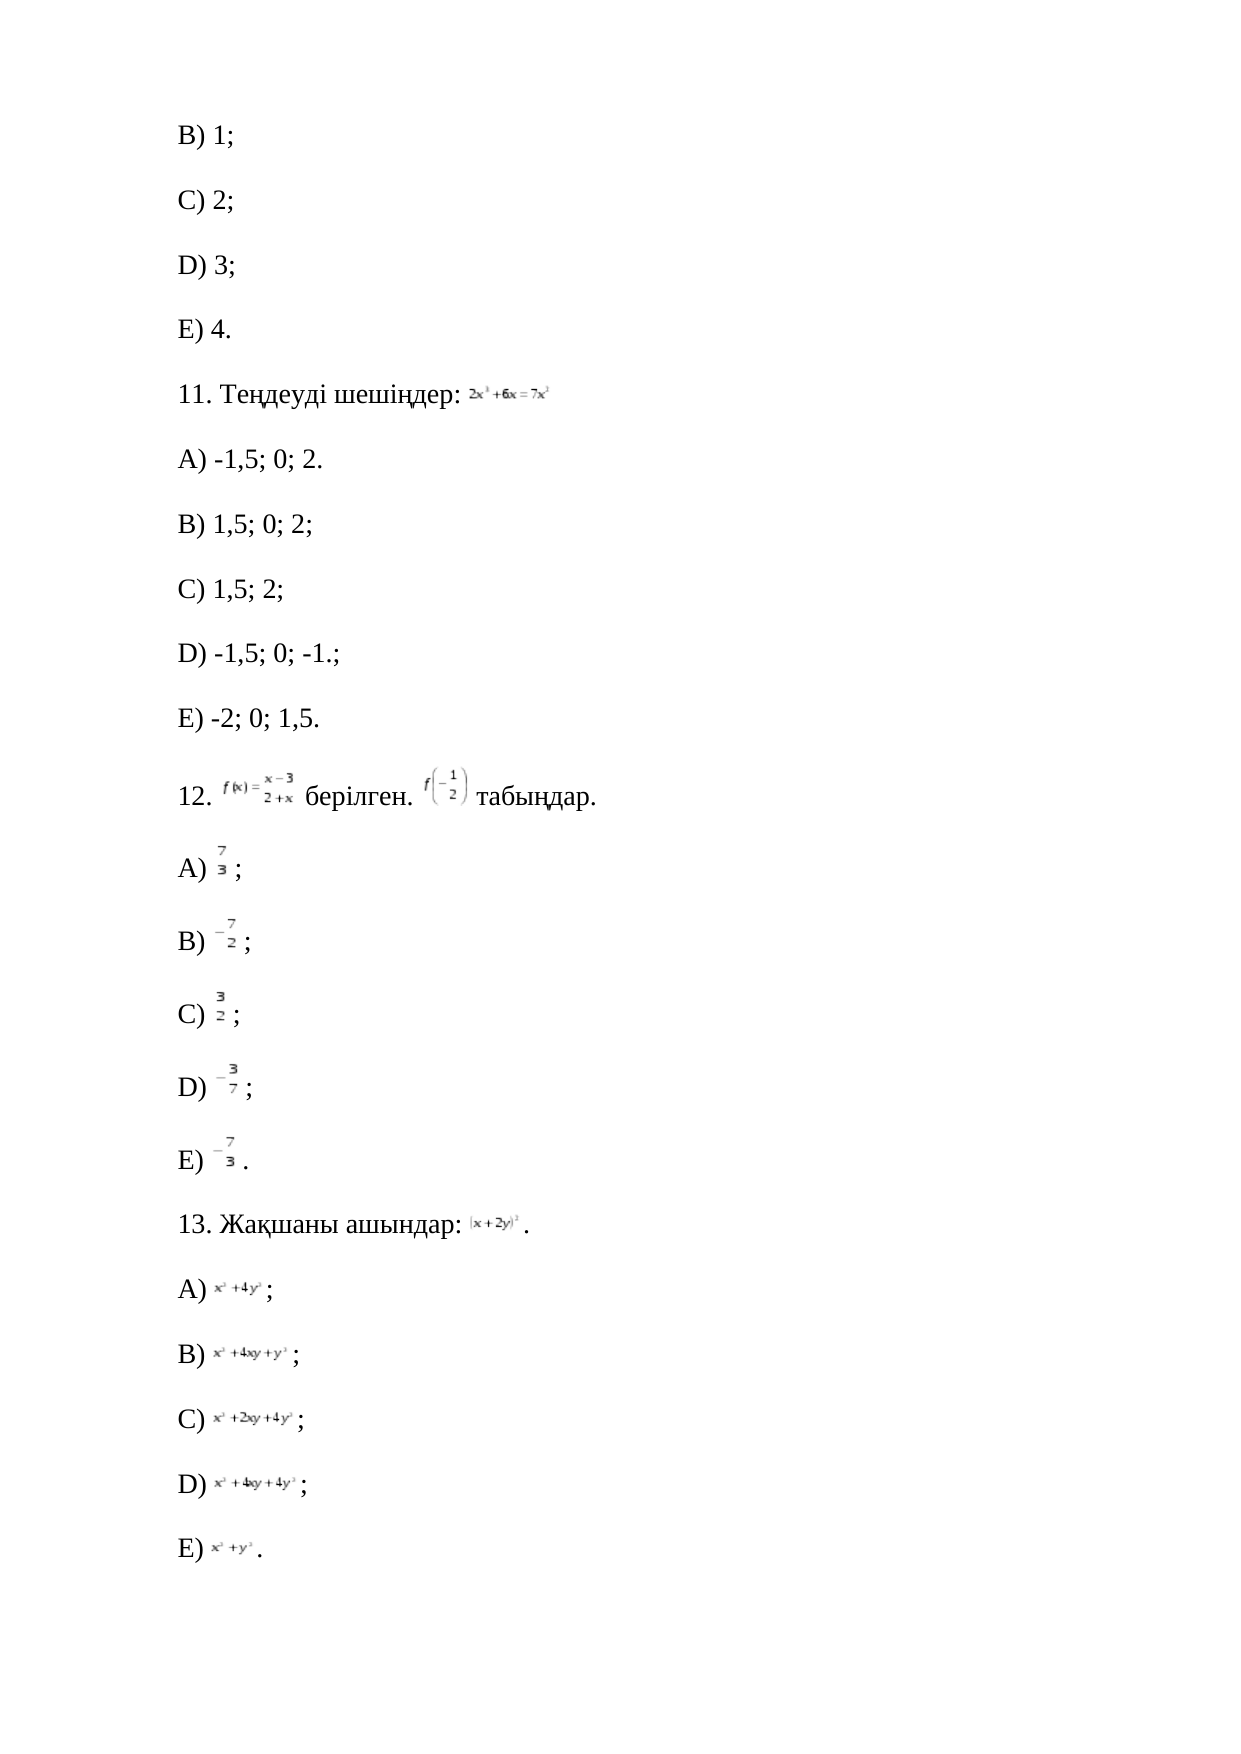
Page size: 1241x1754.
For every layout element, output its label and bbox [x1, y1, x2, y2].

picture [212, 1344, 293, 1364]
picture [210, 1539, 257, 1558]
picture [213, 843, 235, 878]
picture [212, 989, 233, 1024]
picture [213, 1474, 300, 1494]
picture [219, 770, 298, 806]
picture [210, 1134, 243, 1170]
picture [468, 385, 555, 404]
picture [469, 1213, 523, 1234]
picture [213, 1062, 246, 1097]
picture [212, 916, 244, 951]
picture [212, 1409, 297, 1429]
text [177, 118, 1152, 1596]
picture [213, 1280, 266, 1299]
picture [420, 766, 469, 806]
